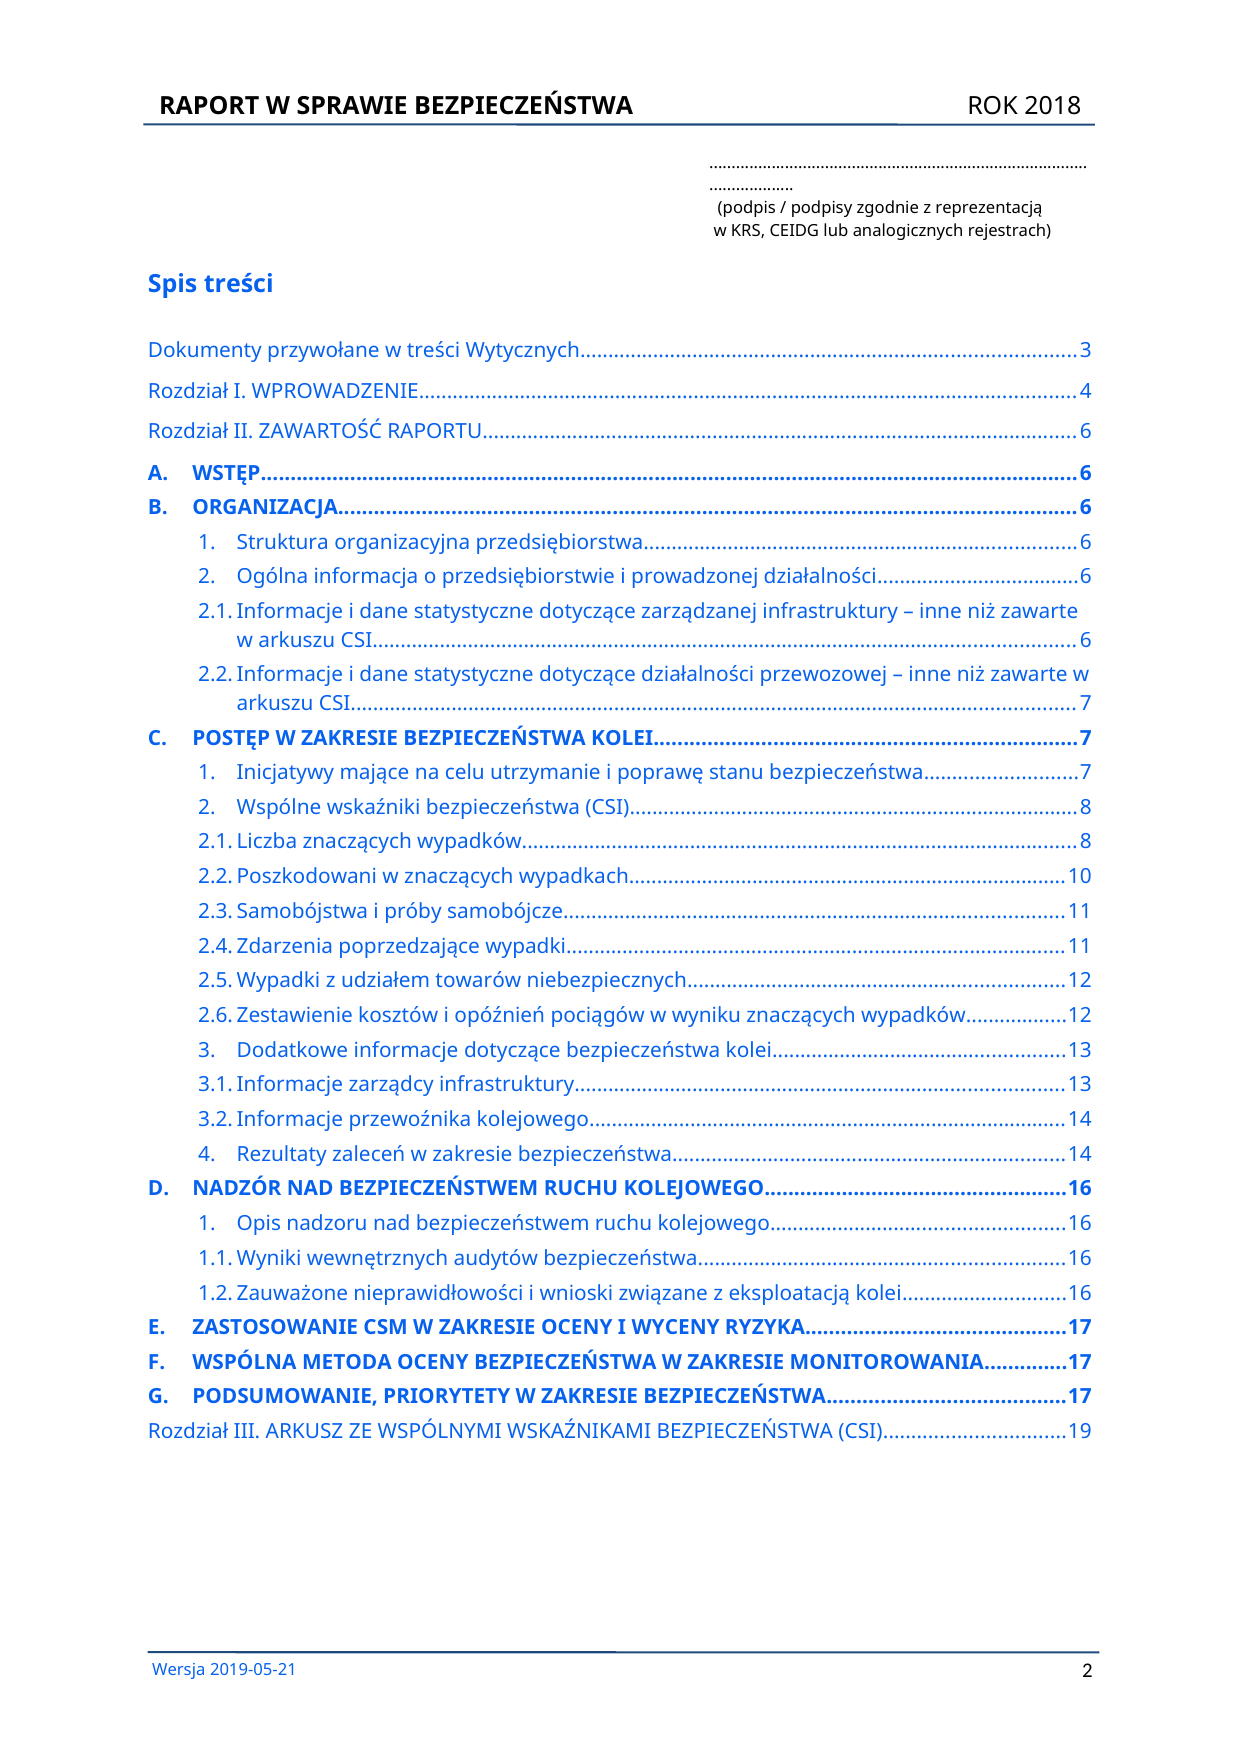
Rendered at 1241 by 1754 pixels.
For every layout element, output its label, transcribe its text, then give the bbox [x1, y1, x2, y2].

text 1. Inicjatywy mające na celu utrzymanie i poprawę stanu bezpieczeństwa 7 [198, 757, 1092, 786]
text 1. Struktura organizacyjna przedsiębiorstwa 6 [198, 527, 1092, 555]
text G. PODSUMOWANIE, PRIORYTETY W ZAKRESIE BEZPIECZEŃSTWA 17 [148, 1382, 1092, 1410]
text 2.4. Zdarzenia poprzedzające wypadki 11 [198, 931, 1092, 959]
subtitle Spis treści [148, 266, 1092, 300]
text 2. Wspólne wskaźniki bezpieczeństwa (CSI) 8 [198, 792, 1092, 820]
text D. NADZÓR NAD BEZPIECZEŃSTWEM RUCHU KOLEJOWEGO 16 [148, 1173, 1092, 1202]
text Rozdział I. WPROWADZENIE 4 [148, 376, 1092, 404]
text 1. Opis nadzoru nad bezpieczeństwem ruchu kolejowego 16 [198, 1208, 1092, 1237]
text 2.2. Informacje i dane statystyczne dotyczące działalności przewozowej – inne niż zawarte w arkuszu CSI 7 [198, 659, 1092, 716]
text 3.2. Informacje przewoźnika kolejowego 14 [198, 1104, 1092, 1133]
text 2.2. Poszkodowani w znaczących wypadkach 10 [198, 861, 1092, 890]
text 1.2. Zauważone nieprawidłowości i wnioski związane z eksploatacją kolei 16 [198, 1278, 1092, 1306]
text E. ZASTOSOWANIE CSM W ZAKRESIE OCENY I WYCENY RYZYKA 17 [148, 1312, 1092, 1341]
text 4. Rezultaty zaleceń w zakresie bezpieczeństwa 14 [198, 1139, 1092, 1167]
text 2.1. Liczba znaczących wypadków 8 [198, 827, 1092, 855]
text 2.6. Zestawienie kosztów i opóźnień pociągów w wyniku znaczących wypadków 12 [198, 1000, 1092, 1028]
text 3. Dodatkowe informacje dotyczące bezpieczeństwa kolei 13 [198, 1035, 1092, 1063]
text C. POSTĘP W ZAKRESIE BEZPIECZEŃSTWA KOLEI 7 [148, 723, 1092, 751]
text F. WSPÓLNA METODA OCENY BEZPIECZEŃSTWA W ZAKRESIE MONITOROWANIA 17 [148, 1347, 1092, 1375]
text Rozdział III. ARKUSZ ZE WSPÓLNYMI WSKAŹNIKAMI BEZPIECZEŃSTWA (CSI) 19 [148, 1416, 1092, 1445]
text Rozdział II. ZAWARTOŚĆ RAPORTU 6 [148, 417, 1092, 445]
text 3.1. Informacje zarządcy infrastruktury 13 [198, 1069, 1092, 1098]
text 2. Ogólna informacja o przedsiębiorstwie i prowadzonej działalności 6 [198, 562, 1092, 590]
text 1.1. Wyniki wewnętrznych audytów bezpieczeństwa 16 [198, 1243, 1092, 1271]
text A. WSTĘP 6 [148, 458, 1092, 486]
text 2.3. Samobójstwa i próby samobójcze 11 [198, 896, 1092, 924]
text 2.5. Wypadki z udziałem towarów niebezpiecznych 12 [198, 965, 1092, 994]
text ........................................................................................................ (podpis / podpisy zgodnie z reprezentacją w KRS, CEIDG lub analogicznych rejestrach) [709, 150, 1092, 241]
text Dokumenty przywołane w treści Wytycznych 3 [148, 335, 1092, 363]
text B. ORGANIZACJA 6 [148, 492, 1092, 521]
text 2.1. Informacje i dane statystyczne dotyczące zarządzanej infrastruktury – inne niż zawarte w arkuszu CSI 6 [198, 596, 1092, 653]
